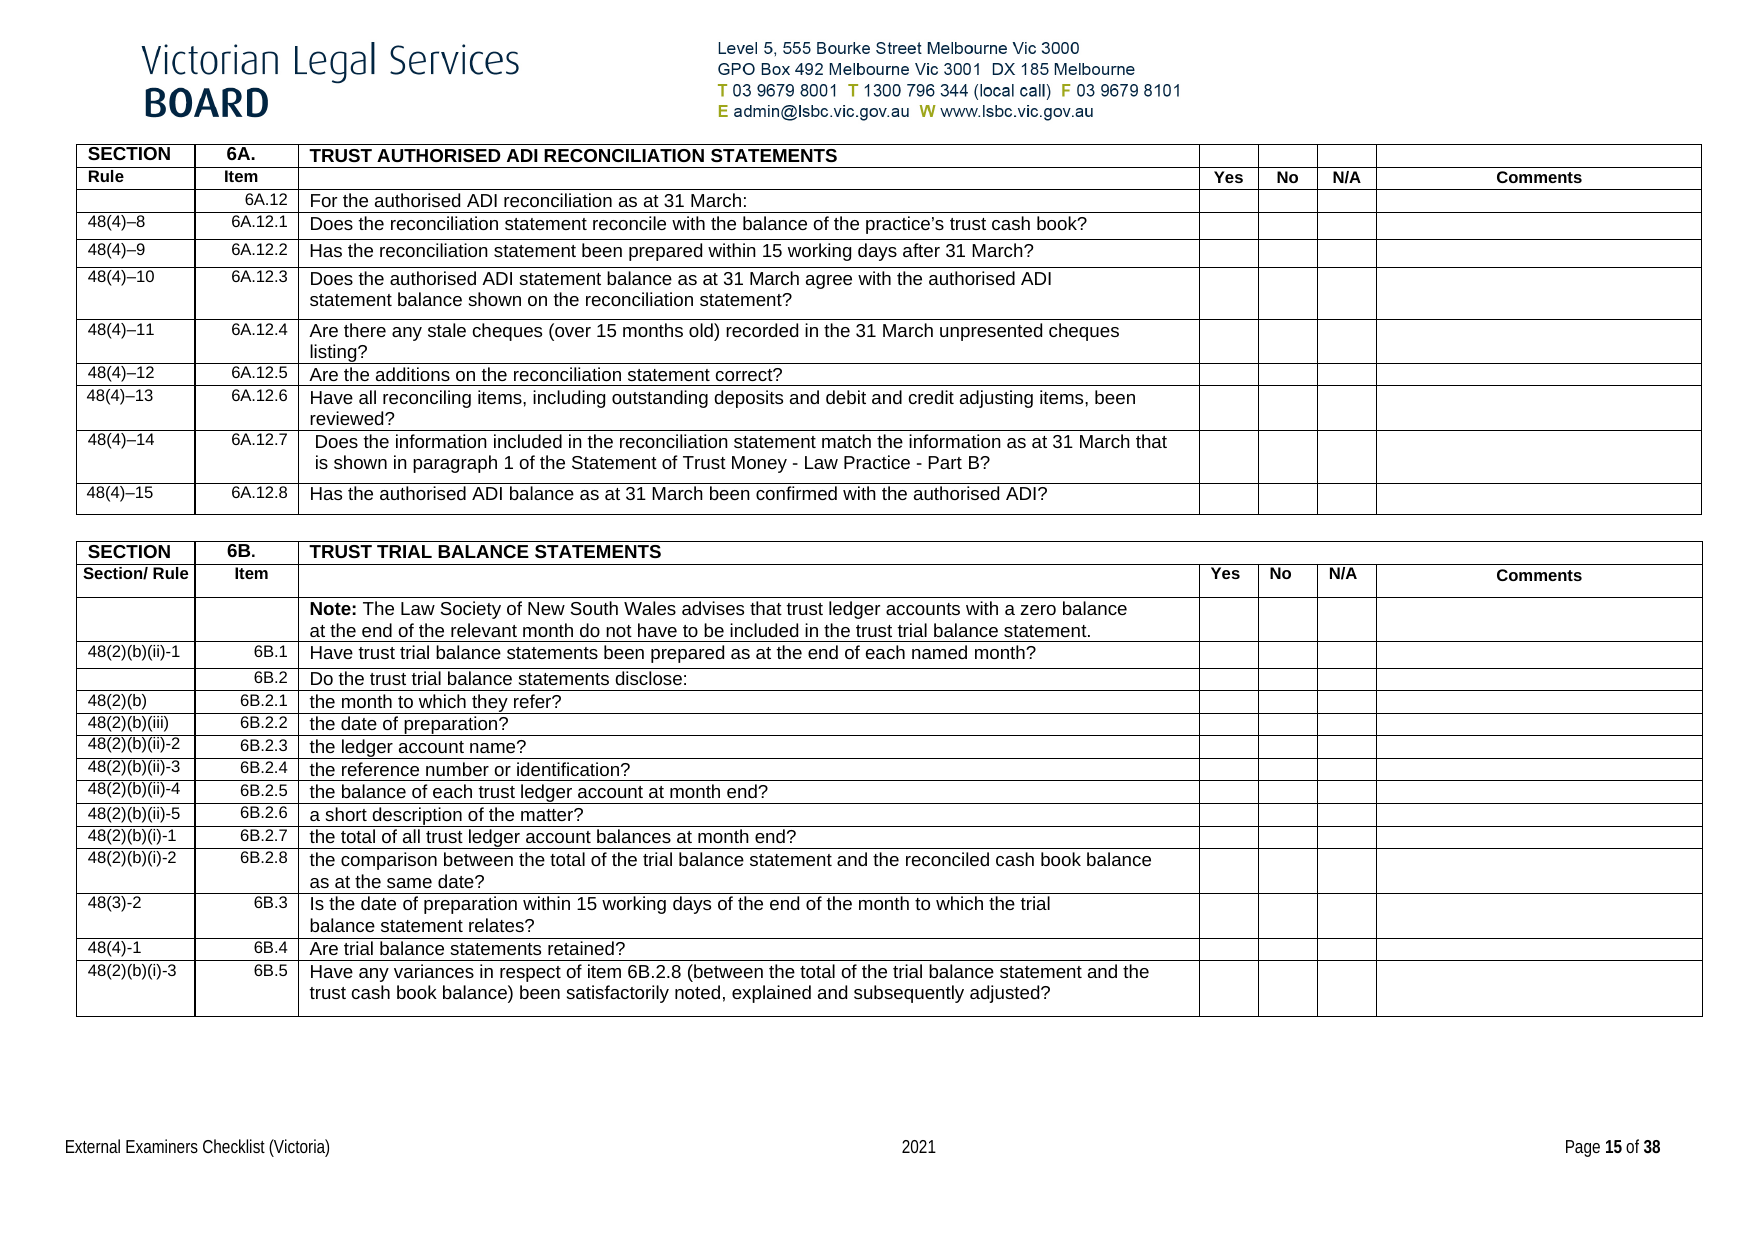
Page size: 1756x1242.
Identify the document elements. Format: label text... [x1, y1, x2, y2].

table_cell [1377, 736, 1702, 758]
table_cell [1377, 484, 1701, 514]
table_cell 6A.12.1 [196, 213, 298, 239]
table_cell [1259, 386, 1317, 430]
table_cell [1377, 939, 1702, 960]
table_cell [1377, 598, 1702, 641]
table_cell 48(2)(b)(ii)-3 [77, 759, 194, 780]
picture [0, 0, 1243, 141]
table_cell [1318, 781, 1376, 803]
table_cell the ledger account name? [299, 736, 1199, 758]
table_cell [1200, 364, 1258, 385]
table_cell [1377, 849, 1702, 892]
table_cell 48(4)–11 [77, 320, 194, 363]
table_cell [1377, 213, 1701, 239]
table_cell 48(4)–14 [77, 431, 194, 483]
table_cell [1318, 240, 1376, 267]
table_cell the month to which they refer? [299, 691, 1199, 713]
table_cell [1200, 598, 1258, 641]
table_cell 48(4)–10 [77, 268, 194, 319]
table_cell [1318, 669, 1376, 690]
table_cell 48(2)(b)(ii)-1 [77, 642, 194, 667]
table_cell [1200, 714, 1258, 735]
table_cell Yes [1200, 565, 1258, 597]
table_header [1259, 145, 1317, 167]
table_cell Has the authorised ADI balance as at 31 March been confirmed with the authorised ADI? [299, 484, 1199, 514]
table_cell 6B.2 [196, 669, 298, 690]
table_cell [1377, 364, 1701, 385]
table_cell [1200, 849, 1258, 892]
table_cell Do the trust trial balance statements disclose: [299, 669, 1199, 690]
table_cell 6A.12.3 [196, 268, 298, 319]
table_header TRUST AUTHORISED ADI RECONCILIATION STATEMENTS [299, 145, 1199, 167]
table_cell [1259, 268, 1317, 319]
table_cell Are trial balance statements retained? [299, 939, 1199, 960]
table_cell [1377, 190, 1701, 212]
table_cell 48(4)–9 [77, 240, 194, 267]
table_cell 6A.12.2 [196, 240, 298, 267]
table_cell [1200, 939, 1258, 960]
table_cell For the authorised ADI reconciliation as at 31 March: [299, 190, 1199, 212]
table_cell [1259, 320, 1317, 363]
table_cell [1200, 320, 1258, 363]
table_cell 48(4)–8 [77, 213, 194, 239]
table_cell the total of all trust ledger account balances at month end? [299, 827, 1199, 848]
table_cell Is the date of preparation within 15 working days of the end of the month to which the trial balance statement relates? [299, 894, 1199, 938]
table_cell 6A.12 [196, 190, 298, 212]
table_cell Are there any stale cheques (over 15 months old) recorded in the 31 March unpresented cheques listing? [299, 320, 1199, 363]
table_cell [1259, 736, 1317, 758]
table_cell [77, 598, 194, 641]
table_cell [1259, 804, 1317, 826]
table_cell [1200, 213, 1258, 239]
table_cell [1200, 386, 1258, 430]
table_cell [1200, 736, 1258, 758]
table_cell [1377, 894, 1702, 938]
table_cell [1259, 484, 1317, 514]
table_cell [1318, 642, 1376, 667]
table_cell [1200, 190, 1258, 212]
table_cell Are the additions on the reconciliation statement correct? [299, 364, 1199, 385]
table_cell Item [196, 168, 298, 189]
table_cell [1200, 961, 1258, 1016]
table_cell [1200, 759, 1258, 780]
table_header 6B. [196, 542, 298, 564]
table_header [1318, 145, 1376, 167]
table_cell [1377, 642, 1702, 667]
table_header [1200, 145, 1258, 167]
table_cell 6A.12.8 [196, 484, 298, 514]
table_cell [1377, 431, 1701, 483]
table_cell [1318, 364, 1376, 385]
table_cell [1377, 320, 1701, 363]
table_cell Have all reconciling items, including outstanding deposits and debit and credit adjusting items, been reviewed? [299, 386, 1199, 430]
table_cell [1377, 386, 1701, 430]
table_cell [1259, 781, 1317, 803]
table_cell Section/ Rule [77, 565, 194, 597]
table_cell [196, 598, 298, 641]
table_cell [1318, 691, 1376, 713]
table_cell Rule [77, 168, 194, 189]
table_cell [1318, 386, 1376, 430]
table_cell [1200, 642, 1258, 667]
table_cell [1318, 484, 1376, 514]
table_cell 48(4)–13 [77, 386, 194, 430]
table_cell [1318, 827, 1376, 848]
table_cell [1259, 939, 1317, 960]
table_cell [1377, 961, 1702, 1016]
table_cell 48(2)(b) [77, 691, 194, 713]
table_cell 48(2)(b)(ii)-2 [77, 736, 194, 758]
table_cell 6A.12.5 [196, 364, 298, 385]
table_cell 6B.5 [196, 961, 298, 1016]
table_cell [1377, 827, 1702, 848]
table_cell [1200, 431, 1258, 483]
table_cell [1259, 759, 1317, 780]
table_cell N/A [1318, 565, 1376, 597]
table_cell No [1259, 168, 1317, 189]
table_cell [299, 168, 1199, 189]
table_cell [1259, 691, 1317, 713]
table_cell Does the authorised ADI statement balance as at 31 March agree with the authorised ADI statement balance shown on the reconciliation statement? [299, 268, 1199, 319]
table_cell [1200, 240, 1258, 267]
table_cell [1377, 781, 1702, 803]
table_cell [1318, 894, 1376, 938]
table_cell [1200, 484, 1258, 514]
table_cell [77, 669, 194, 690]
table_cell [1259, 669, 1317, 690]
table_cell [1200, 827, 1258, 848]
table_cell [1318, 714, 1376, 735]
table_cell N/A [1318, 168, 1376, 189]
table_cell 6B.2.1 [196, 691, 298, 713]
table_cell [1377, 669, 1702, 690]
table_cell 48(2)(b)(i)-2 [77, 849, 194, 892]
table_cell [1318, 190, 1376, 212]
table_cell 6B.3 [196, 894, 298, 938]
table_cell No [1259, 565, 1317, 597]
table_cell 6B.2.8 [196, 849, 298, 892]
table_cell [1259, 894, 1317, 938]
table_cell 48(2)(b)(i)-3 [77, 961, 194, 1016]
table_cell Has the reconciliation statement been prepared within 15 working days after 31 March? [299, 240, 1199, 267]
table_cell the date of preparation? [299, 714, 1199, 735]
table_cell [1200, 268, 1258, 319]
table_cell Does the reconciliation statement reconcile with the balance of the practice’s trust cash book? [299, 213, 1199, 239]
table_cell 48(2)(b)(ii)-5 [77, 804, 194, 826]
table_cell 6A.12.6 [196, 386, 298, 430]
table_cell the balance of each trust ledger account at month end? [299, 781, 1199, 803]
table_cell [1200, 691, 1258, 713]
table_cell [1377, 804, 1702, 826]
table_cell [1200, 669, 1258, 690]
table_cell 6B.2.4 [196, 759, 298, 780]
table_cell a short description of the matter? [299, 804, 1199, 826]
table_cell [1318, 431, 1376, 483]
table_cell 6B.2.6 [196, 804, 298, 826]
table_cell [1318, 598, 1376, 641]
table_cell 48(3)-2 [77, 894, 194, 938]
table_cell 6A.12.4 [196, 320, 298, 363]
table_cell [1259, 240, 1317, 267]
table_cell [1377, 691, 1702, 713]
table_cell [1318, 804, 1376, 826]
table_cell 6B.2.2 [196, 714, 298, 735]
table_cell [1377, 714, 1702, 735]
table_cell Have any variances in respect of item 6B.2.8 (between the total of the trial balance statement and the trust cash book balance) been satisfactorily noted, explained and subsequently adjusted? [299, 961, 1199, 1016]
table_header SECTION [77, 542, 194, 564]
table_cell [1377, 240, 1701, 267]
table_cell 6B.4 [196, 939, 298, 960]
table_cell 48(4)–12 [77, 364, 194, 385]
table_cell [1259, 714, 1317, 735]
table_cell [1259, 598, 1317, 641]
table_header 6A. [196, 145, 298, 167]
table_cell [1200, 781, 1258, 803]
table_cell Note: The Law Society of New South Wales advises that trust ledger accounts with a zero balance at the end of the relevant month do not have to be included in the trust trial balance statement. [299, 598, 1199, 641]
table_header TRUST TRIAL BALANCE STATEMENTS [299, 542, 1702, 564]
table_cell [1318, 268, 1376, 319]
table_cell [1377, 759, 1702, 780]
table_cell [1259, 961, 1317, 1016]
table_header SECTION [77, 145, 194, 167]
table_cell [1259, 642, 1317, 667]
table_cell Comments [1377, 565, 1702, 597]
table_cell [77, 190, 194, 212]
table_cell [1318, 320, 1376, 363]
table_header [1377, 145, 1701, 167]
table_cell [1318, 849, 1376, 892]
table_cell [1259, 827, 1317, 848]
table_cell [1200, 804, 1258, 826]
table_cell [1200, 894, 1258, 938]
table_cell Does the information included in the reconciliation statement match the information as at 31 March that is shown in paragraph 1 of the Statement of Trust Money - Law Practice - Part B? [299, 431, 1199, 483]
table_cell 48(2)(b)(ii)-4 [77, 781, 194, 803]
table_cell 6B.2.3 [196, 736, 298, 758]
table_cell 6A.12.7 [196, 431, 298, 483]
table_cell [1259, 213, 1317, 239]
table_cell 48(2)(b)(i)-1 [77, 827, 194, 848]
table_cell 48(4)-1 [77, 939, 194, 960]
table_cell 6B.1 [196, 642, 298, 667]
table_cell 48(4)–15 [77, 484, 194, 514]
table_cell [1259, 849, 1317, 892]
table_cell Item [196, 565, 298, 597]
table_cell [1259, 431, 1317, 483]
table_cell the reference number or identification? [299, 759, 1199, 780]
table_cell [1259, 364, 1317, 385]
table_cell [1318, 961, 1376, 1016]
table_cell [1318, 213, 1376, 239]
table_cell [1318, 759, 1376, 780]
table_cell [1377, 268, 1701, 319]
table_cell [1318, 736, 1376, 758]
table_cell Have trust trial balance statements been prepared as at the end of each named month? [299, 642, 1199, 667]
table_cell the comparison between the total of the trial balance statement and the reconciled cash book balance as at the same date? [299, 849, 1199, 892]
table_cell [1259, 190, 1317, 212]
table_cell 6B.2.5 [196, 781, 298, 803]
table_cell Yes [1200, 168, 1258, 189]
table_cell Comments [1377, 168, 1701, 189]
table_cell [1318, 939, 1376, 960]
table_cell 6B.2.7 [196, 827, 298, 848]
table_cell [299, 565, 1199, 597]
table_cell 48(2)(b)(iii) [77, 714, 194, 735]
